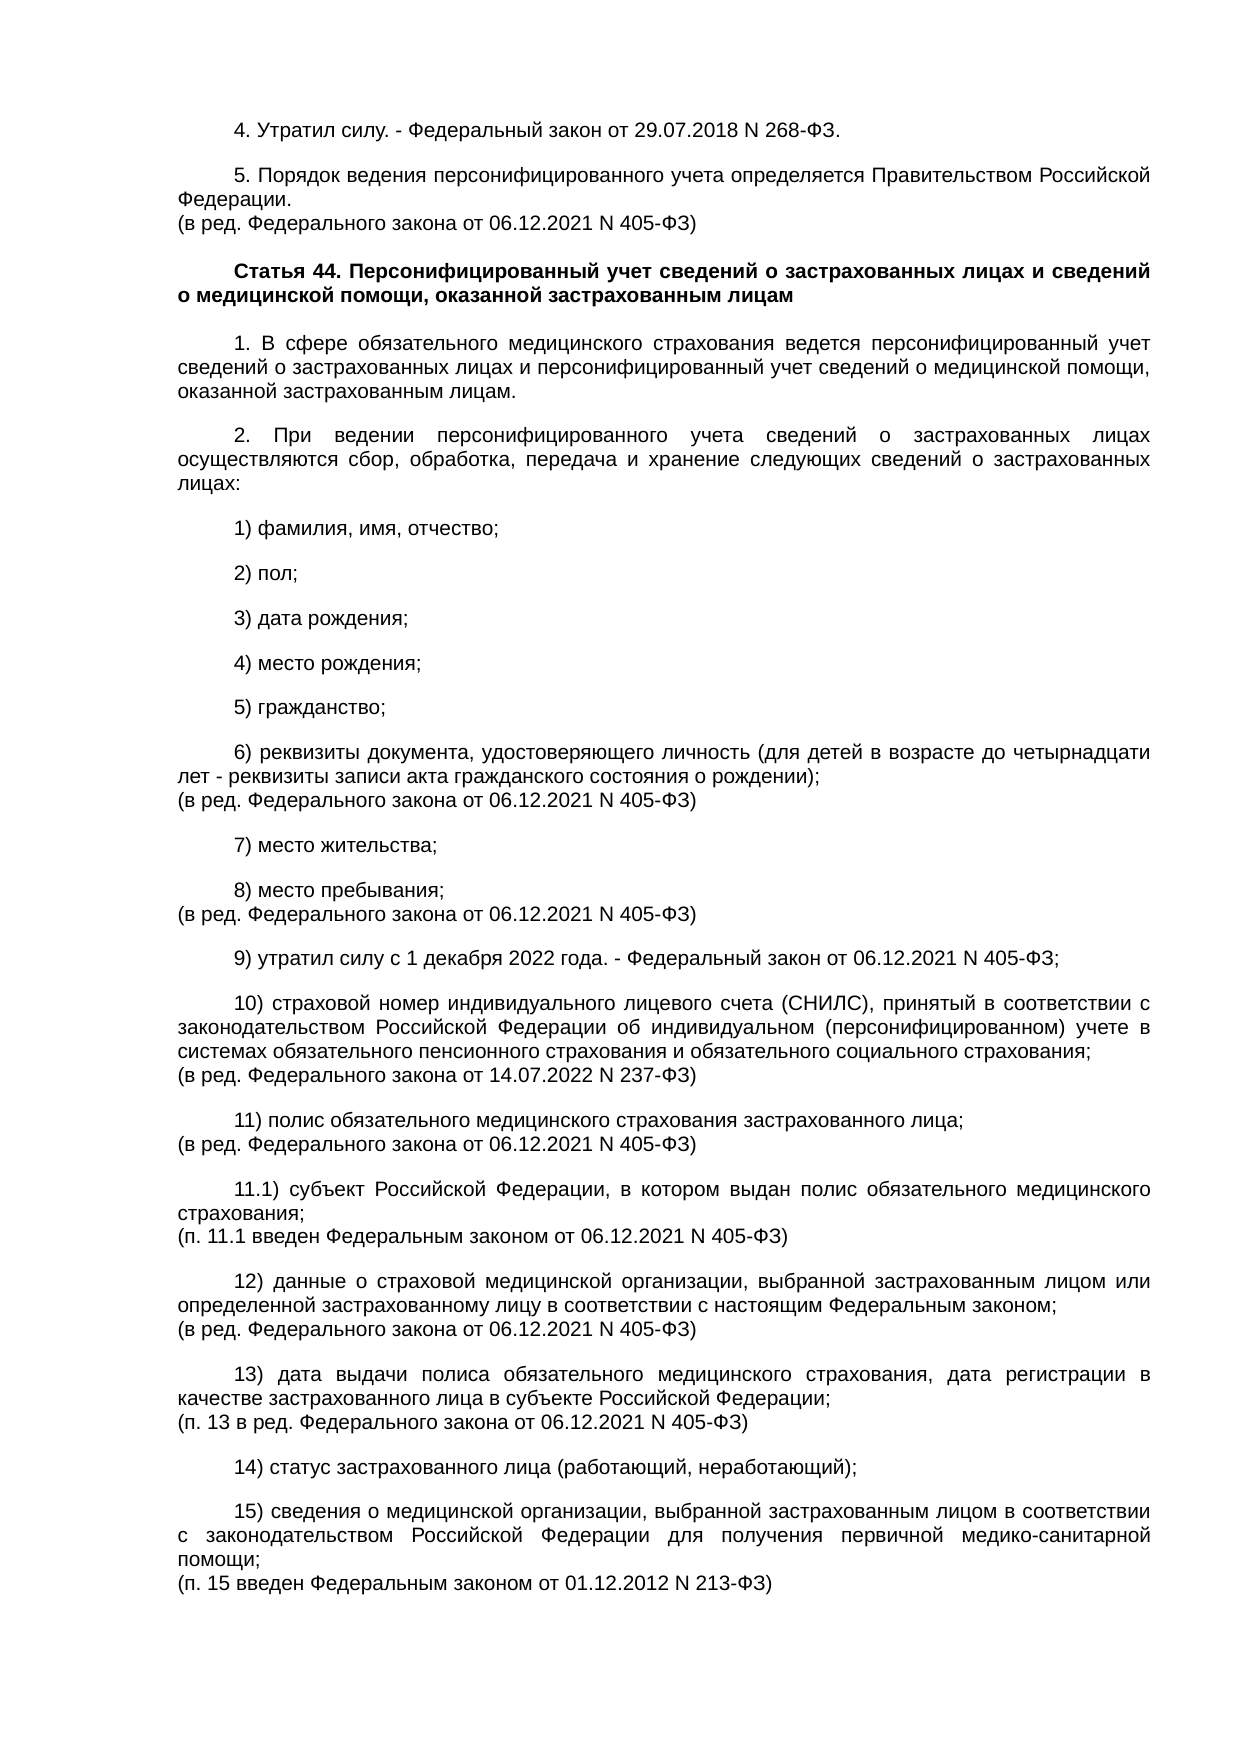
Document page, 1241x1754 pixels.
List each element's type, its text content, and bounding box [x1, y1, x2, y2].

text (п. 15 введен Федеральным законом от 01.12.2012 N 213-ФЗ) [177, 1571, 1152, 1595]
text 4. Утратил силу. - Федеральный закон от 29.07.2018 N 268-ФЗ. [177, 118, 1152, 142]
text 5) гражданство; [177, 695, 1152, 719]
text (в ред. Федерального закона от 06.12.2021 N 405-ФЗ) [177, 1317, 1152, 1341]
text 4) место рождения; [177, 650, 1152, 674]
text 14) статус застрахованного лица (работающий, неработающий); [177, 1454, 1152, 1478]
text 8) место пребывания; [177, 877, 1152, 901]
text 6) реквизиты документа, удостоверяющего личность (для детей в возрасте до четырнадцати лет - реквизиты записи акта гражданского состояния о рождении); [177, 740, 1152, 788]
text 9) утратил силу с 1 декабря 2022 года. - Федеральный закон от 06.12.2021 N 405-ФЗ; [177, 946, 1152, 970]
text 1. В сфере обязательного медицинского страхования ведется персонифицированный учет сведений о застрахованных лицах и персонифицированный учет сведений о медицинской помощи, оказанной застрахованным лицам. [177, 331, 1152, 402]
text 2) пол; [177, 561, 1152, 585]
text (в ред. Федерального закона от 06.12.2021 N 405-ФЗ) [177, 788, 1152, 812]
text 2. При ведении персонифицированного учета сведений о застрахованных лицах осуществляются сбор, обработка, передача и хранение следующих сведений о застрахованных лицах: [177, 423, 1152, 495]
text 5. Порядок ведения персонифицированного учета определяется Правительством Российской Федерации. [177, 163, 1152, 211]
text 13) дата выдачи полиса обязательного медицинского страхования, дата регистрации в качестве застрахованного лица в субъекте Российской Федерации; [177, 1362, 1152, 1410]
text (п. 11.1 введен Федеральным законом от 06.12.2021 N 405-ФЗ) [177, 1224, 1152, 1248]
text 11.1) субъект Российской Федерации, в котором выдан полис обязательного медицинского страхования; [177, 1176, 1152, 1224]
text (п. 13 в ред. Федерального закона от 06.12.2021 N 405-ФЗ) [177, 1410, 1152, 1434]
text (в ред. Федерального закона от 14.07.2022 N 237-ФЗ) [177, 1063, 1152, 1087]
text 7) место жительства; [177, 833, 1152, 857]
text 11) полис обязательного медицинского страхования застрахованного лица; [177, 1108, 1152, 1132]
text 10) страховой номер индивидуального лицевого счета (СНИЛС), принятый в соответствии с законодательством Российской Федерации об индивидуальном (персонифицированном) учете в системах обязательного пенсионного страхования и обязательного социального страхования; [177, 991, 1152, 1063]
text (в ред. Федерального закона от 06.12.2021 N 405-ФЗ) [177, 1132, 1152, 1156]
text 12) данные о страховой медицинской организации, выбранной застрахованным лицом или определенной застрахованному лицу в соответствии с настоящим Федеральным законом; [177, 1269, 1152, 1317]
text 15) сведения о медицинской организации, выбранной застрахованным лицом в соответствии с законодательством Российской Федерации для получения первичной медико-санитарной помощи; [177, 1499, 1152, 1571]
text 3) дата рождения; [177, 606, 1152, 629]
text 1) фамилия, имя, отчество; [177, 516, 1152, 540]
text (в ред. Федерального закона от 06.12.2021 N 405-ФЗ) [177, 901, 1152, 925]
title Статья 44. Персонифицированный учет сведений о застрахованных лицах и сведений о медицинской помощи, оказанной застрахованным лицам [177, 259, 1152, 307]
text (в ред. Федерального закона от 06.12.2021 N 405-ФЗ) [177, 211, 1152, 235]
